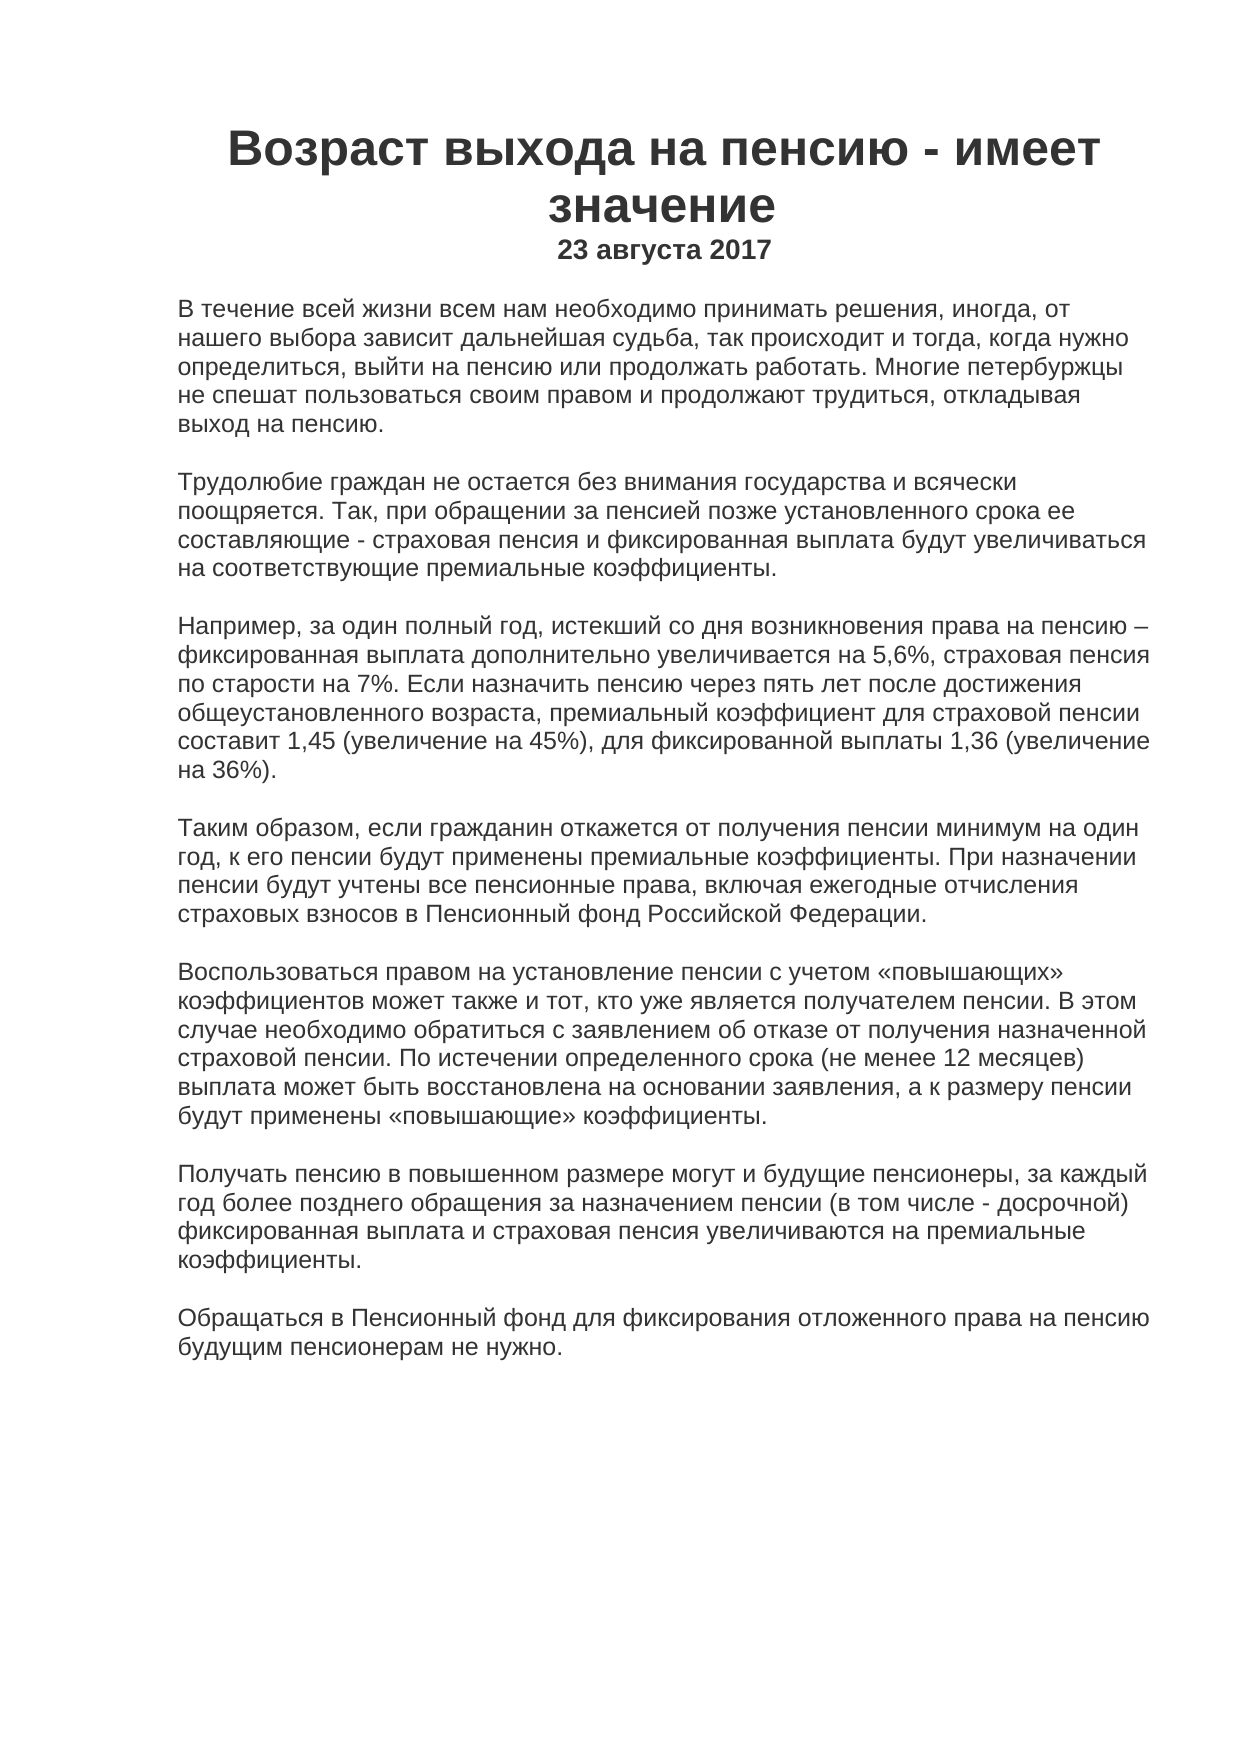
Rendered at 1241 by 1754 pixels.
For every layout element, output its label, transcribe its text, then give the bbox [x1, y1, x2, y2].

text Обращаться в Пенсионный фонд для фиксирования отложенного права на пенсию будущим пенсионерам не нужно. [177, 1303, 1152, 1361]
text Возраст выхода на пенсию - имеет значение 23 августа 2017 [772, 118, 1152, 266]
text Воспользоваться правом на установление пенсии с учетом «повышающих» коэффициентов может также и тот, кто уже является получателем пенсии. В этом случае необходимо обратиться с заявлением об отказе от получения назначенной страховой пенсии. По истечении определенного срока (не менее 12 месяцев) выплата может быть восстановлена на основании заявления, а к размеру пенсии будут применены «повышающие» коэффициенты. [177, 957, 1152, 1130]
text В течение всей жизни всем нам необходимо принимать решения, иногда, от нашего выбора зависит дальнейшая судьба, так происходит и тогда, когда нужно определиться, выйти на пенсию или продолжать работать. Многие петербуржцы не спешат пользоваться своим правом и продолжают трудиться, откладывая выход на пенсию. [177, 294, 1152, 438]
text Например, за один полный год, истекший со дня возникновения права на пенсию – фиксированная выплата дополнительно увеличивается на 5,6%, страховая пенсия по старости на 7%. Если назначить пенсию через пять лет после достижения общеустановленного возраста, премиальный коэффициент для страховой пенсии составит 1,45 (увеличение на 45%), для фиксированной выплаты 1,36 (увеличение на 36%). [177, 611, 1152, 784]
text Возраст выхода на пенсию - имеет значение 23 августа 2017 [177, 118, 557, 266]
text Получать пенсию в повышенном размере могут и будущие пенсионеры, за каждый год более позднего обращения за назначением пенсии (в том числе - досрочной) фиксированная выплата и страховая пенсия увеличиваются на премиальные коэффициенты. [177, 1159, 1152, 1274]
text Таким образом, если гражданин откажется от получения пенсии минимум на один год, к его пенсии будут применены премиальные коэффициенты. При назначении пенсии будут учтены все пенсионные права, включая ежегодные отчисления страховых взносов в Пенсионный фонд Российской Федерации. [177, 813, 1152, 928]
text Трудолюбие граждан не остается без внимания государства и всячески поощряется. Так, при обращении за пенсией позже установленного срока ее составляющие - страховая пенсия и фиксированная выплата будут увеличиваться на соответствующие премиальные коэффициенты. [177, 467, 1152, 582]
